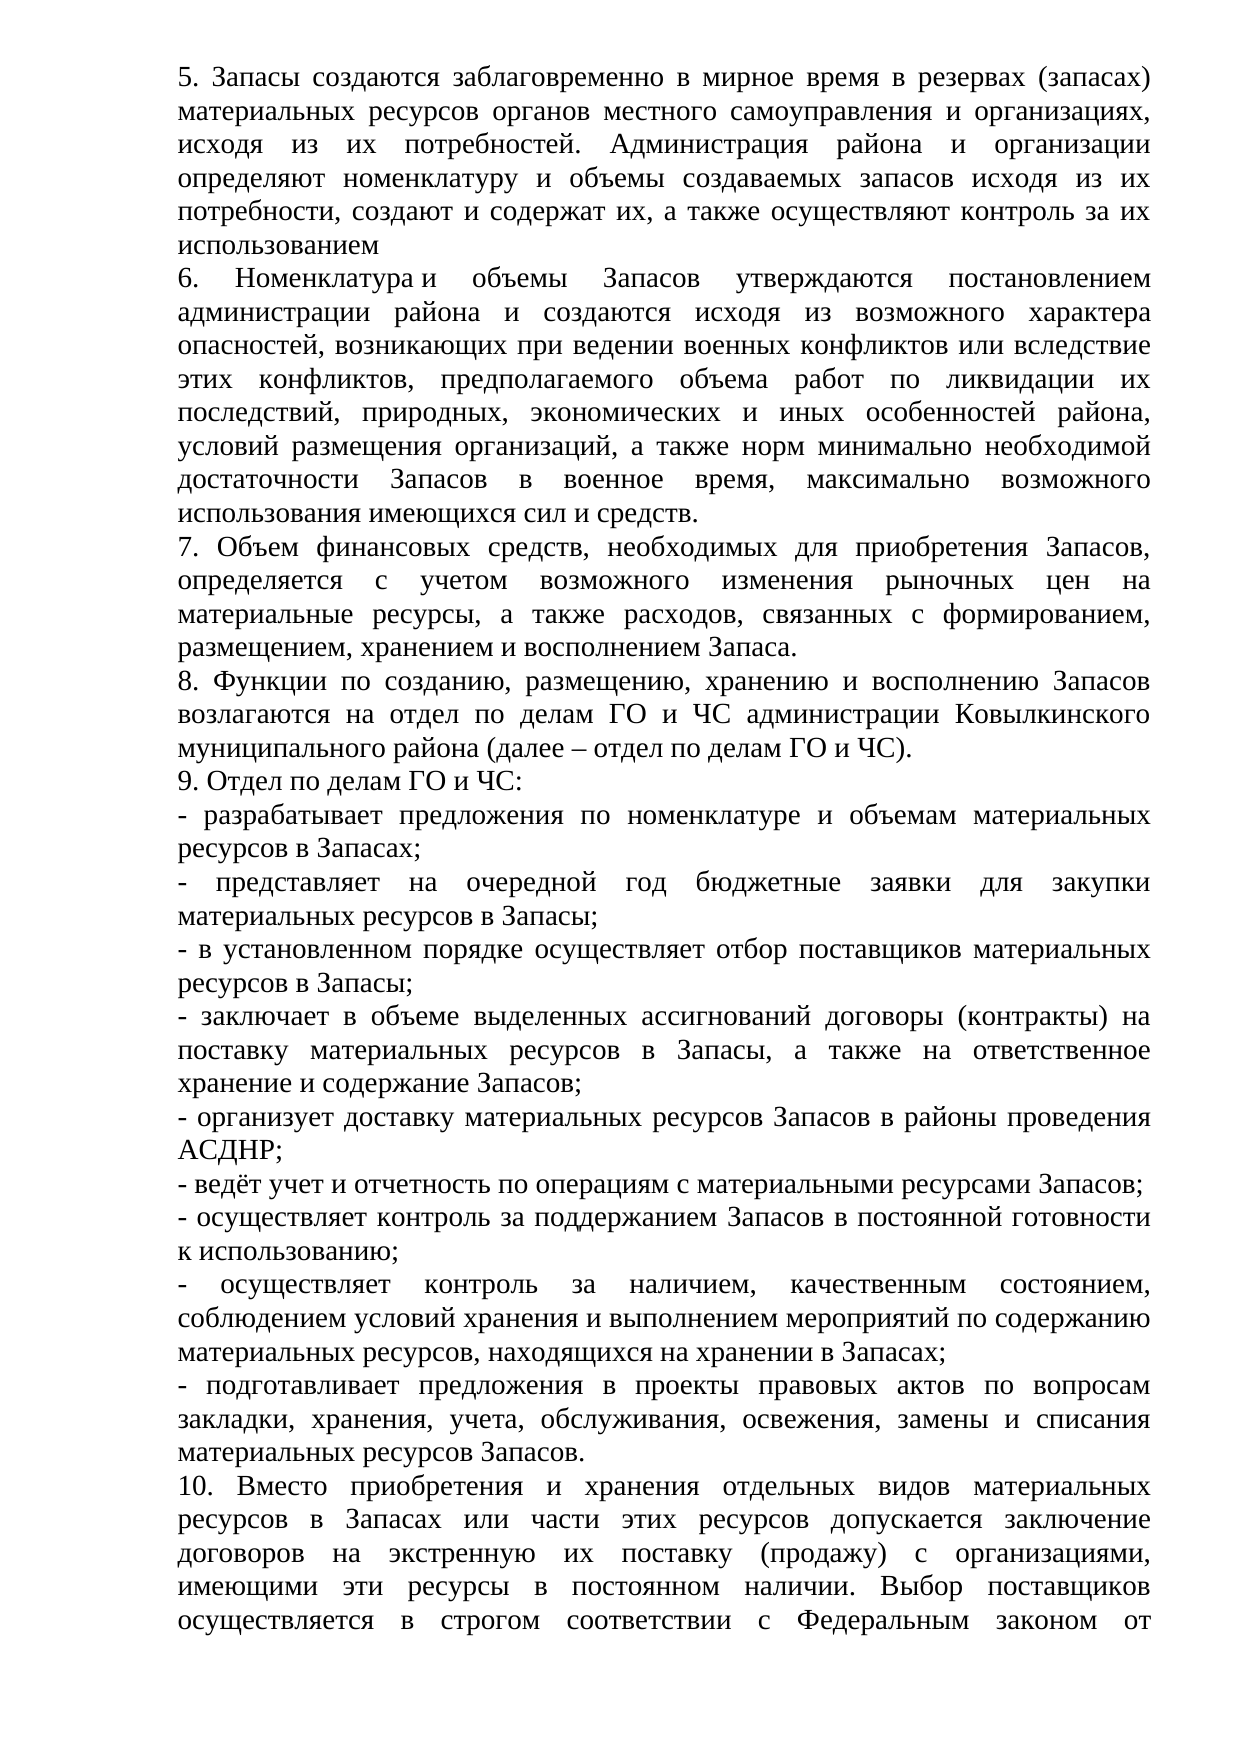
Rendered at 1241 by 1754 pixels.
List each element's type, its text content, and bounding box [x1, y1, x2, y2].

text - заключает в объеме выделенных ассигнований договоры (контракты) на поставку материальных ресурсов в Запасы, а также на ответственное хранение и содержание Запасов; [177, 998, 1152, 1099]
text - ведёт учет и отчетность по операциям с материальными ресурсами Запасов; [177, 1166, 1152, 1199]
text - организует доставку материальных ресурсов Запасов в районы проведения АСДНР; [177, 1099, 1152, 1166]
text - разрабатывает предложения по номенклатуре и объемам материальных ресурсов в Запасах; [177, 797, 1152, 864]
text 8. Функции по созданию, размещению, хранению и восполнению Запасов возлагаются на отдел по делам ГО и ЧС администрации Ковылкинского муниципального района (далее – отдел по делам ГО и ЧС). [177, 663, 1152, 763]
text 5. Запасы создаются заблаговременно в мирное время в резервах (запасах) материальных ресурсов органов местного самоуправления и организациях, исходя из их потребностей. Администрация района и организации определяют номенклатуру и объемы создаваемых запасов исходя из их потребности, создают и содержат их, а также осуществляют контроль за их использованием [177, 59, 1152, 260]
text - в установленном порядке осуществляет отбор поставщиков материальных ресурсов в Запасы; [177, 931, 1152, 998]
text - представляет на очередной год бюджетные заявки для закупки материальных ресурсов в Запасы; [177, 864, 1152, 931]
text - осуществляет контроль за поддержанием Запасов в постоянной готовности к использованию; [177, 1199, 1152, 1267]
text 7. Объем финансовых средств, необходимых для приобретения Запасов, определяется с учетом возможного изменения рыночных цен на материальные ресурсы, а также расходов, связанных с формированием, размещением, хранением и восполнением Запаса. [177, 529, 1152, 663]
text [177, 1468, 1152, 1636]
text 9. Отдел по делам ГО и ЧС: [177, 763, 1152, 797]
text - подготавливает предложения в проекты правовых актов по вопросам закладки, хранения, учета, обслуживания, освежения, замены и списания материальных ресурсов Запасов. [177, 1367, 1152, 1468]
text 6. Номенклатура и объемы Запасов утверждаются постановлением администрации района и создаются исходя из возможного характера опасностей, возникающих при ведении военных конфликтов или вследствие этих конфликтов, предполагаемого объема работ по ликвидации их последствий, природных, экономических и иных особенностей района, условий размещения организаций, а также норм минимально необходимой достаточности Запасов в военное время, максимально возможного использования имеющихся сил и средств. [177, 260, 1152, 529]
text - осуществляет контроль за наличием, качественным состоянием, соблюдением условий хранения и выполнением мероприятий по содержанию материальных ресурсов, находящихся на хранении в Запасах; [177, 1267, 1152, 1367]
